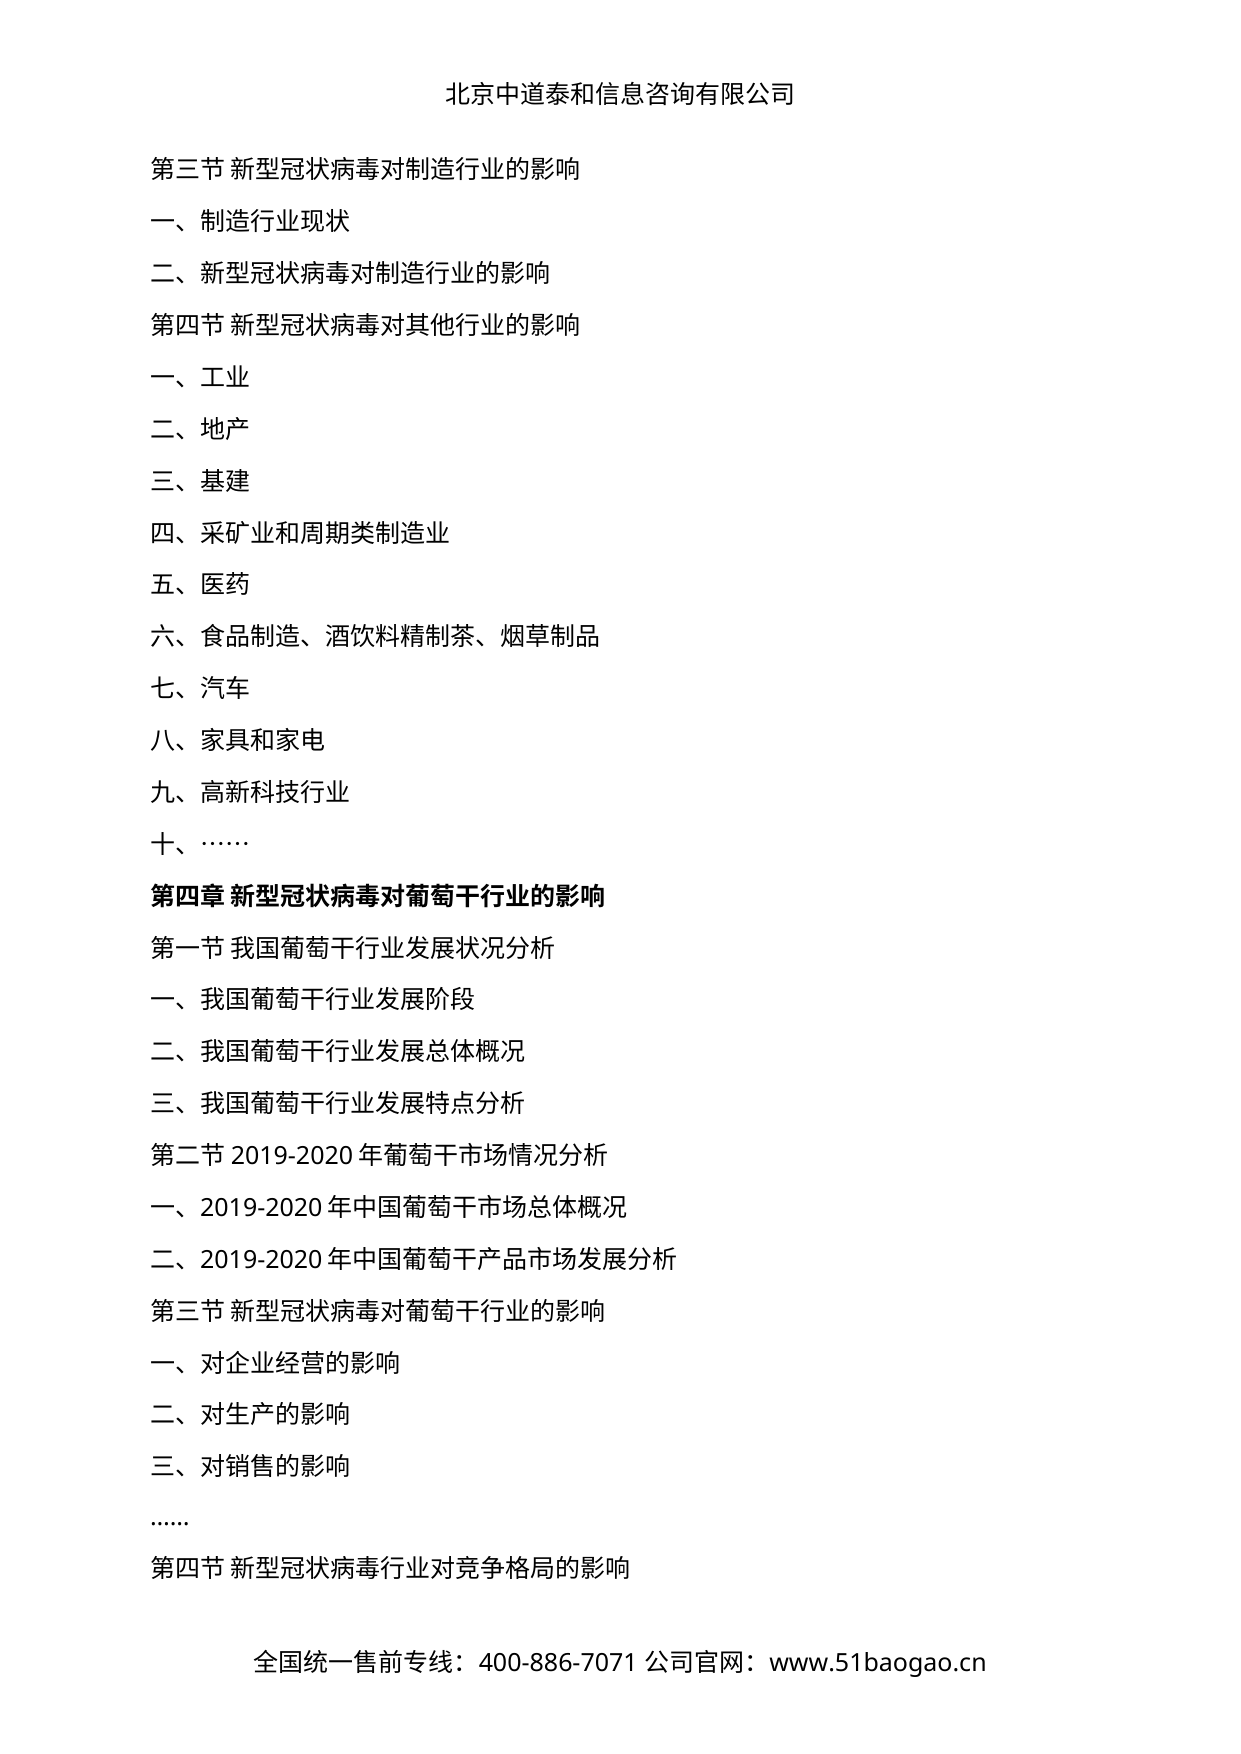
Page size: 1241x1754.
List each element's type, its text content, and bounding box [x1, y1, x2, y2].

text 九、高新科技行业 [150, 772, 1090, 809]
text 第四节 新型冠状病毒行业对竞争格局的影响 [150, 1548, 1090, 1585]
text 三、对销售的影响 [150, 1447, 1090, 1483]
text 六、食品制造、酒饮料精制茶、烟草制品 [150, 617, 1090, 653]
text 三、基建 [150, 461, 1090, 497]
text 一、对企业经营的影响 [150, 1343, 1090, 1379]
text 二、地产 [150, 409, 1090, 446]
text 一、工业 [150, 357, 1090, 394]
text 第四节 新型冠状病毒对其他行业的影响 [150, 306, 1090, 342]
text 第四章 新型冠状病毒对葡萄干行业的影响 [150, 876, 1090, 912]
text 七、汽车 [150, 669, 1090, 705]
text 第一节 我国葡萄干行业发展状况分析 [150, 928, 1090, 964]
text 二、新型冠状病毒对制造行业的影响 [150, 254, 1090, 290]
text 十、…… [150, 824, 1090, 861]
text 四、采矿业和周期类制造业 [150, 513, 1090, 549]
text …… [150, 1499, 1090, 1533]
text 第二节 2019-2020年葡萄干市场情况分析 [150, 1136, 1090, 1172]
text 二、我国葡萄干行业发展总体概况 [150, 1032, 1090, 1068]
text 一、制造行业现状 [150, 202, 1090, 238]
text 一、2019-2020年中国葡萄干市场总体概况 [150, 1187, 1090, 1224]
text 三、我国葡萄干行业发展特点分析 [150, 1084, 1090, 1120]
text 八、家具和家电 [150, 721, 1090, 757]
text 二、对生产的影响 [150, 1395, 1090, 1431]
text 一、我国葡萄干行业发展阶段 [150, 980, 1090, 1016]
text 第三节 新型冠状病毒对葡萄干行业的影响 [150, 1291, 1090, 1327]
text 二、2019-2020年中国葡萄干产品市场发展分析 [150, 1239, 1090, 1276]
text 五、医药 [150, 565, 1090, 601]
text 第三节 新型冠状病毒对制造行业的影响 [150, 150, 1090, 186]
